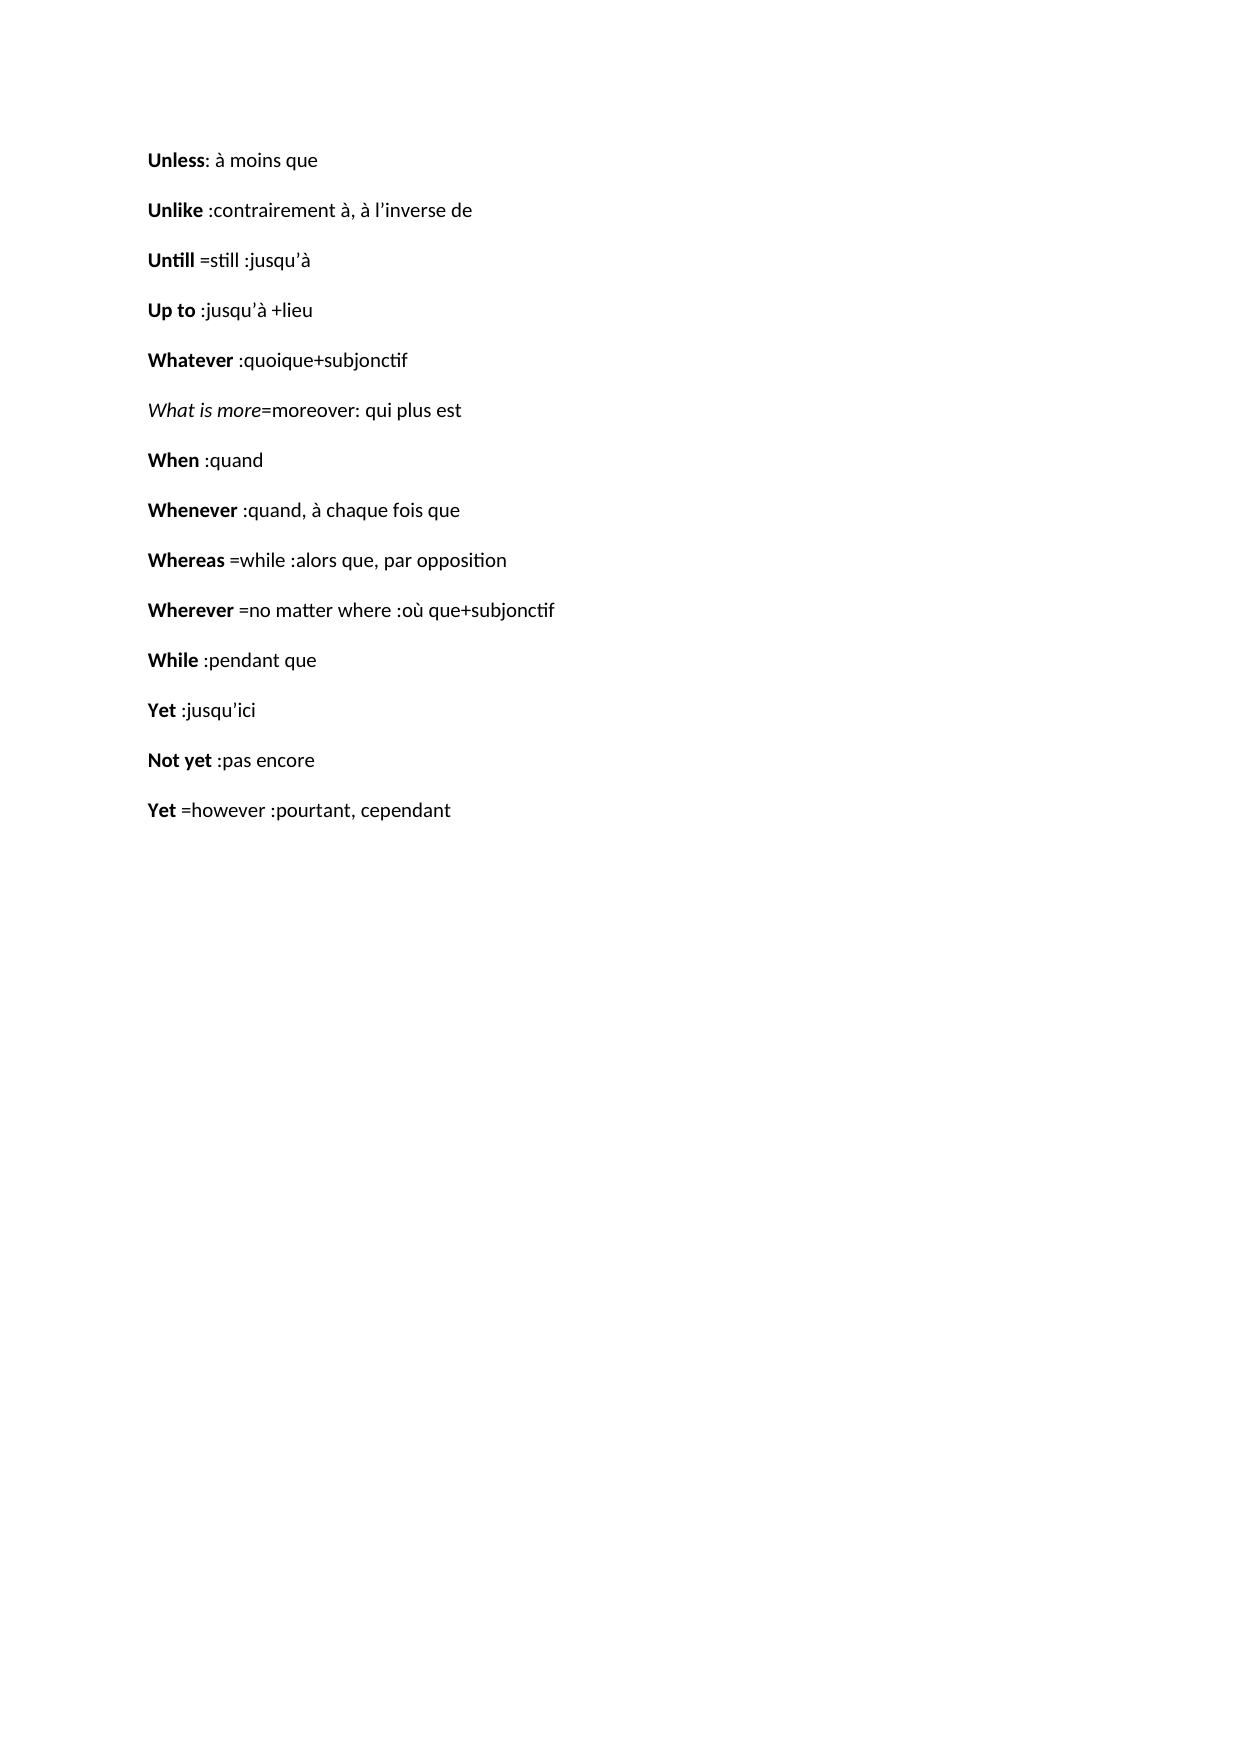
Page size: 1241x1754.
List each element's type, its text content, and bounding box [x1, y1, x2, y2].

text Whereas =while :alors que, par opposition [148, 548, 583, 573]
text Yet :jusqu’ici [148, 698, 583, 723]
text Whatever :quoique+subjonctif [148, 348, 583, 373]
text What is more=moreover: qui plus est [148, 398, 583, 423]
text Not yet :pas encore [148, 748, 583, 773]
text Up to :jusqu’à +lieu [148, 298, 583, 323]
text Whenever :quand, à chaque fois que [148, 498, 583, 523]
text Unless: à moins que [148, 148, 583, 173]
text While :pendant que [148, 648, 583, 673]
text Yet =however :pourtant, cependant [148, 798, 583, 823]
text Unlike :contrairement à, à l’inverse de [148, 198, 583, 223]
text When :quand [148, 448, 583, 473]
text Wherever =no matter where :où que+subjonctif [148, 598, 583, 623]
text Untill =still :jusqu’à [148, 248, 583, 273]
